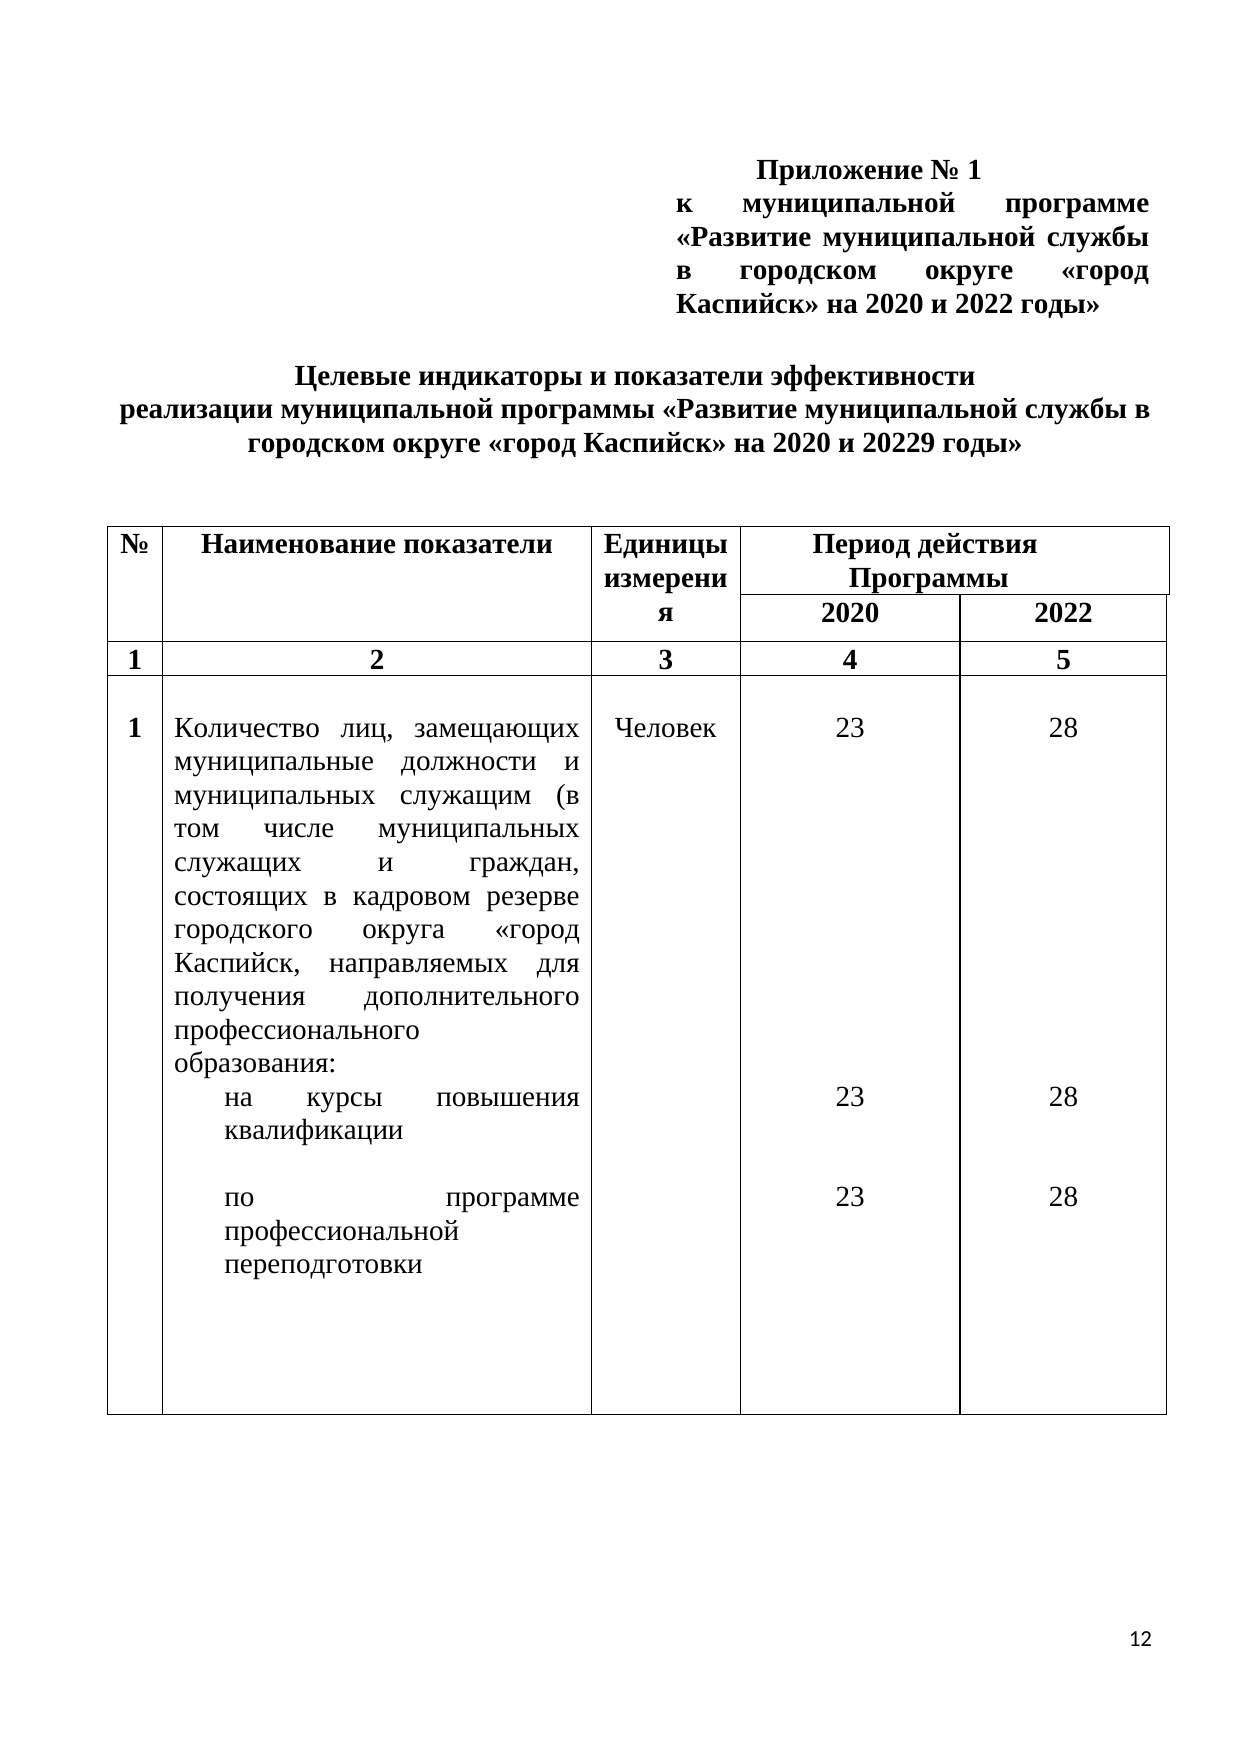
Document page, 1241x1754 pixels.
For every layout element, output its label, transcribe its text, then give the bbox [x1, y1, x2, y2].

table_cell 23 23 23 [741, 676, 959, 1414]
table_cell 3 [592, 642, 740, 675]
table_header № [108, 527, 162, 641]
table_header Период действия Программы [741, 527, 1051, 594]
table_cell 2020 [741, 595, 959, 641]
table_cell 5 [961, 642, 1166, 675]
table_header [1051, 527, 1169, 594]
table_cell 4 [741, 642, 959, 675]
table_header Единицы измерения [592, 527, 740, 641]
text реализации муниципальной программы «Развитие муниципальной службы в городском округе «город Каспийск» на 2020 и 20229 годы» [118, 391, 1152, 458]
table_header Наименование показатели [163, 527, 591, 641]
text Целевые индикаторы и показатели эффективности [118, 358, 1152, 391]
table_cell 1 [108, 676, 162, 1414]
table_cell Количество лиц, замещающих муниципальные должности и муниципальных служащим (в том числе муниципальных служащих и граждан, состоящих в кадровом резерве городского округа «город Каспийск, направляемых для получения дополнительного профессионального образования: на курсы повышения квалификации по программе профессиональной переподготовки [163, 676, 591, 1414]
table_cell 2 [163, 642, 591, 675]
table_cell 1 [108, 642, 162, 675]
table_cell 2022 [961, 595, 1166, 641]
table_header Приложение № 1 к муниципальной программе «Развитие муниципальной службы в городском округе «город Каспийск» на 2020 и 2022 годы» [665, 152, 1161, 358]
table_cell Человек [592, 676, 740, 1414]
table_cell 28 28 28 [961, 676, 1166, 1414]
